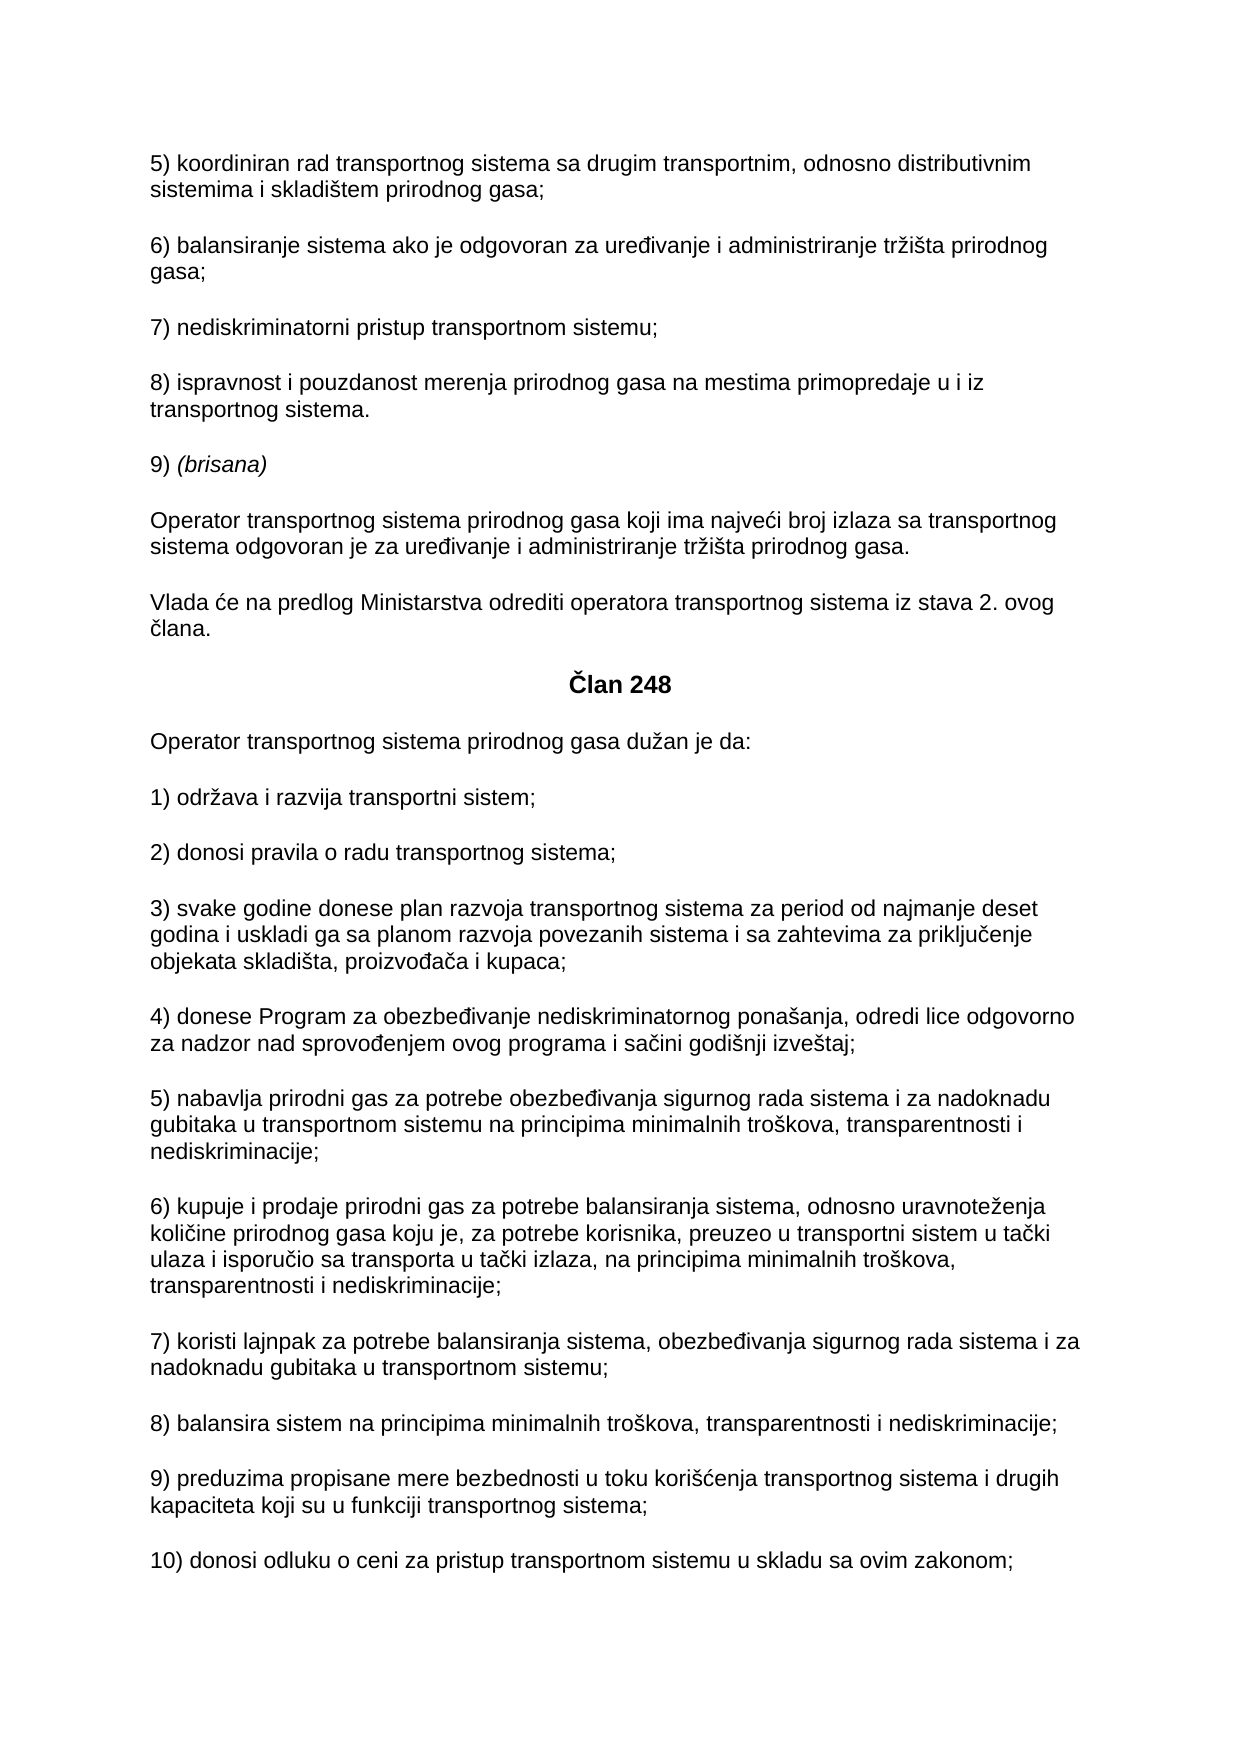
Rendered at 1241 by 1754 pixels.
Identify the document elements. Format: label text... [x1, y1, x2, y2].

text 6) balansiranje sistema ako je odgovoran za uređivanje i administriranje tržišta prirodnog gasa; [150, 232, 1090, 284]
text 5) koordiniran rad transportnog sistema sa drugim transportnim, odnosno distributivnim sistemima i skladištem prirodnog gasa; [150, 150, 1090, 203]
text 7) nediskriminatorni pristup transportnom sistemu; [150, 314, 1090, 340]
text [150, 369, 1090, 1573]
